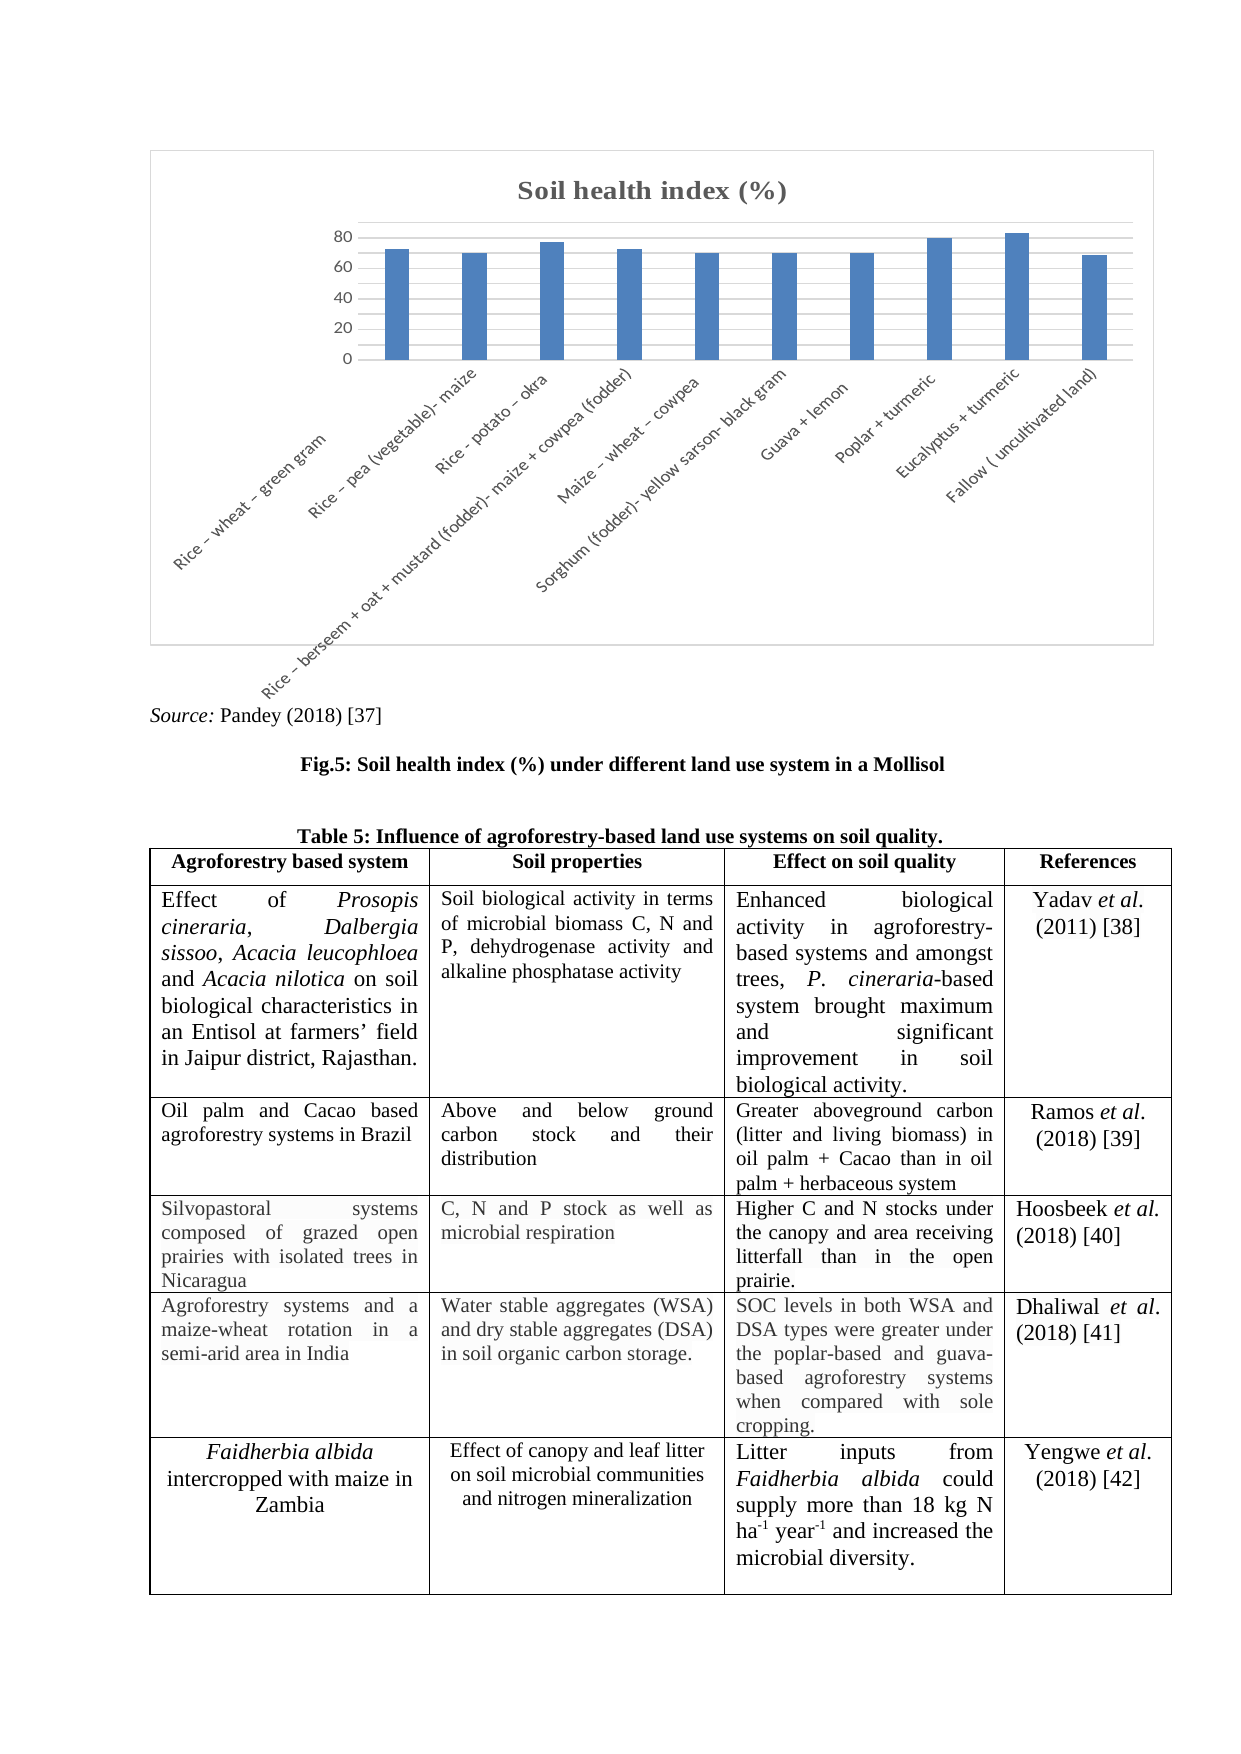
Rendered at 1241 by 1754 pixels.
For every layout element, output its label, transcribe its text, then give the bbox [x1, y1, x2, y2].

table_cell Above and below ground carbon stock and their distribution [430, 1098, 724, 1194]
table_cell Soil biological activity in terms of microbial biomass C, N and P, dehydrogenase activity and alkaline phosphatase activity [430, 886, 724, 1097]
table_header References [1005, 849, 1171, 885]
table_cell SOC levels in both WSA and DSA types were greater under the poplar-based and guava-based agroforestry systems when compared with sole cropping. [815, 1293, 1004, 1437]
table_header Agroforestry based system [151, 849, 429, 885]
table_cell Agroforestry systems and a maize-wheat rotation in a semi-arid area in India [151, 1293, 429, 1437]
table_cell C, N and P stock as well as microbial respiration [430, 1196, 724, 1292]
table_cell Higher C and N stocks under the canopy and area receiving litterfall than in the open prairie. [763, 1196, 1004, 1292]
text Source: Pandey (2018) [37] [150, 703, 1090, 727]
table_header Soil properties [430, 849, 724, 885]
table_cell Silvopastoral systems composed of grazed open prairies with isolated trees in Nicaragua [151, 1196, 429, 1292]
table_cell Oil palm and Cacao based agroforestry systems in Brazil [151, 1098, 429, 1194]
table_cell Effect of canopy and leaf litter on soil microbial communities and nitrogen mineralization [430, 1438, 724, 1594]
table_cell Hoosbeek et al. (2018) [40] [1005, 1196, 1171, 1292]
table_cell Litter inputs from Faidherbia albida could supply more than 18 kg N ha-1 year-1 and increased the microbial diversity. [725, 1438, 1004, 1594]
table_cell Water stable aggregates (WSA) and dry stable aggregates (DSA) in soil organic carbon storage. [430, 1293, 724, 1437]
table_cell Yengwe et al. (2018) [42] [1005, 1438, 1171, 1594]
table_header Effect on soil quality [725, 849, 1004, 885]
text Fig.5: Soil health index (%) under different land use system in a Mollisol [150, 751, 1090, 776]
text Table 5: Influence of agroforestry-based land use systems on soil quality. [150, 824, 1090, 848]
table_cell Effect of Prosopis cineraria, Dalbergia sissoo, Acacia leucophloea and Acacia nilotica on soil biological characteristics in an Entisol at farmers’ field in Jaipur district, Rajasthan. [151, 886, 429, 1097]
table_cell Greater aboveground carbon (litter and living biomass) in oil palm + Cacao than in oil palm + herbaceous system [725, 1098, 1004, 1194]
table_cell Ramos et al. (2018) [39] [1005, 1098, 1171, 1194]
table_cell Dhaliwal et al. (2018) [41] [1005, 1293, 1171, 1437]
table_cell Faidherbia albida intercropped with maize in Zambia [151, 1438, 429, 1594]
table_cell Enhanced biological activity in agroforestry-based systems and amongst trees, P. cineraria-based system brought maximum and significant improvement in soil biological activity. [725, 886, 1004, 1097]
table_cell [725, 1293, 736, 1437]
table_cell Yadav et al. (2011) [38] [1005, 886, 1171, 1097]
